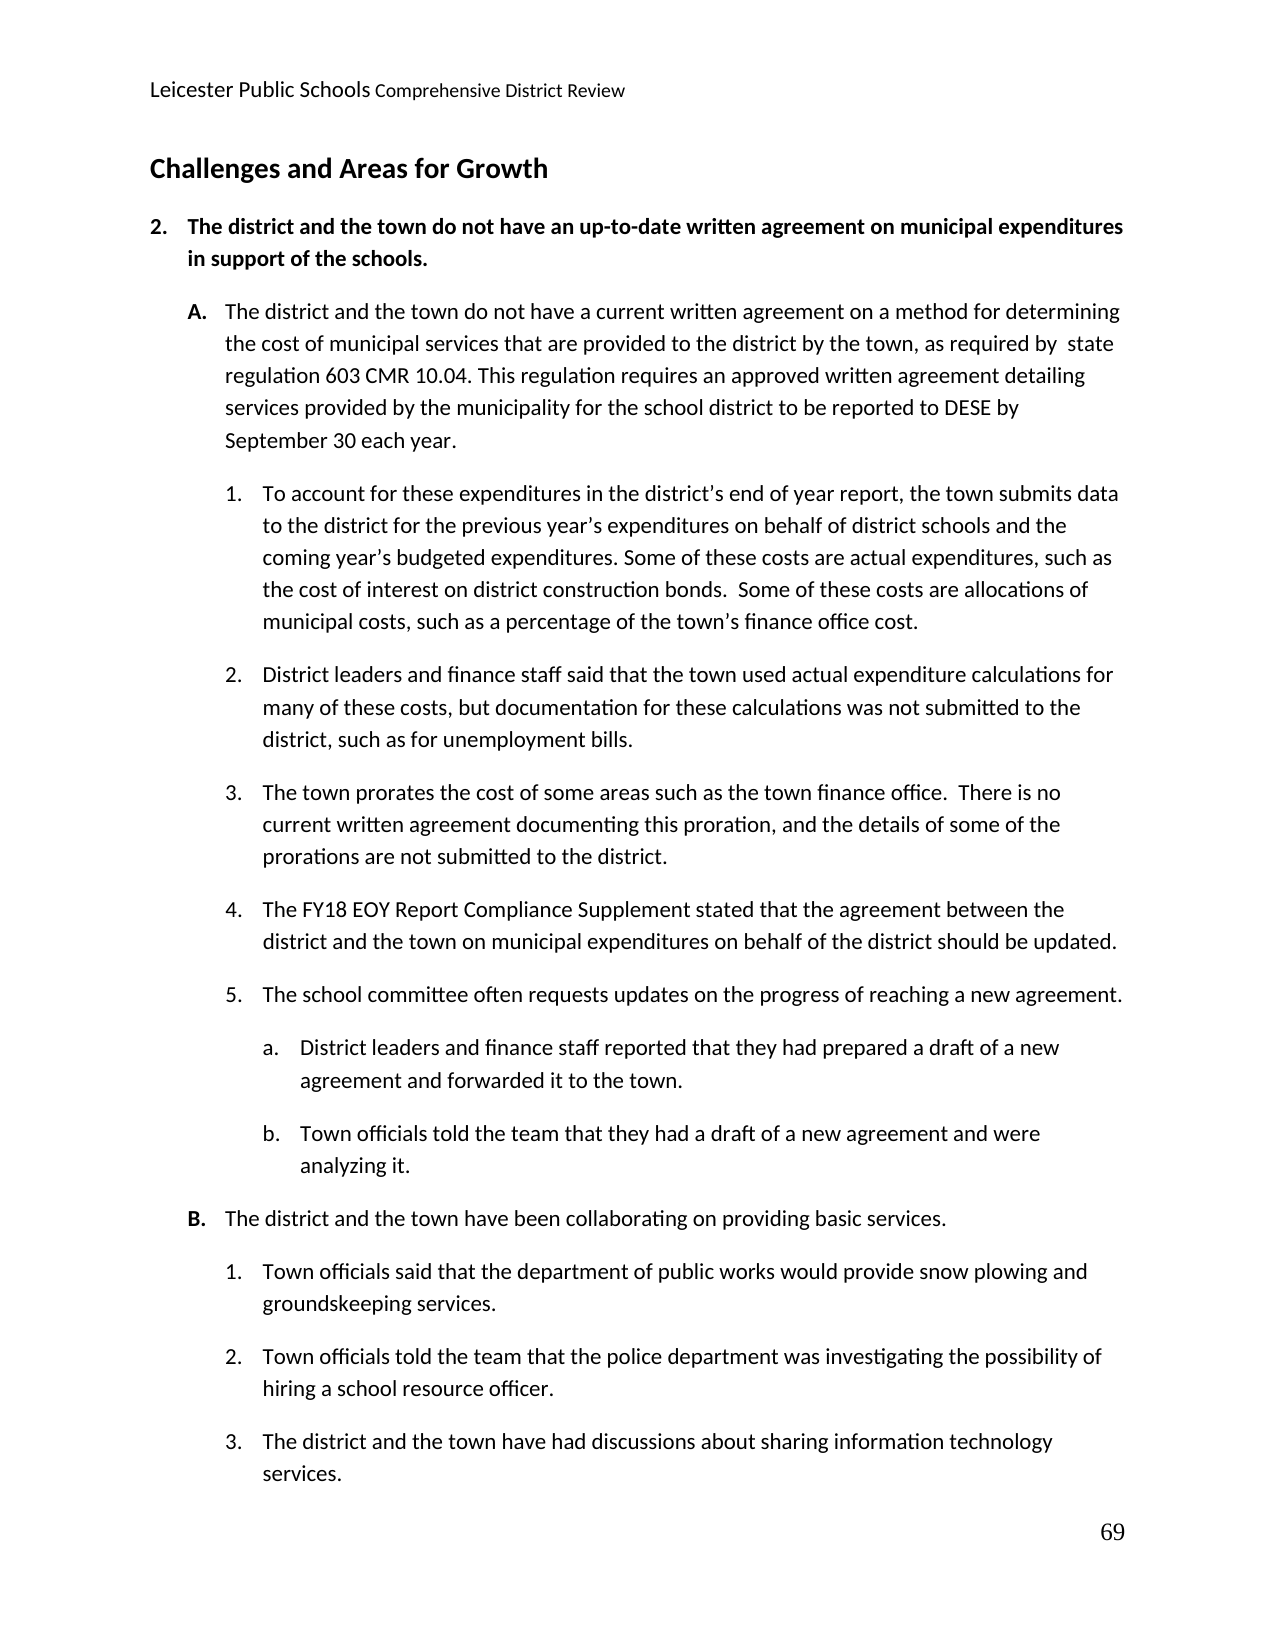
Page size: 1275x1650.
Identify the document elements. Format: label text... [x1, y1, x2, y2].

text A. The district and the town do not have a current written agreement on a method for determining the cost of municipal services that are provided to the district by the town, as required by state regulation 603 CMR 10.04. This regulation requires an approved written agreement detailing services provided by the municipality for the school district to be reported to DESE by September 30 each year. [187, 297, 1125, 454]
list The FY18 EOY Report Compliance Supplement stated that the agreement between the district and the town on municipal expenditures on behalf of the district should be updated. [225, 895, 1125, 956]
list The school committee often requests updates on the progress of reaching a new agreement. [225, 981, 1125, 1008]
list The district and the town do not have an up-to-date written agreement on municipal expenditures in support of the schools. [150, 212, 1125, 272]
list District leaders and finance staff said that the town used actual expenditure calculations for many of these costs, but documentation for these calculations was not submitted to the district, such as for unemployment bills. [225, 661, 1125, 753]
text Challenges and Areas for Growth [150, 150, 1125, 186]
list The district and the town have had discussions about sharing information technology services. [225, 1427, 1125, 1488]
list Town officials told the team that the police department was investigating the possibility of hiring a school resource officer. [225, 1342, 1125, 1402]
list The district and the town have been collaborating on providing basic services. [187, 1204, 1125, 1232]
list The town prorates the cost of some areas such as the town finance office. There is no current written agreement documenting this proration, and the details of some of the prorations are not submitted to the district. [225, 778, 1125, 870]
list Town officials told the team that they had a draft of a new agreement and were analyzing it. [262, 1119, 1125, 1179]
list Town officials said that the department of public works would provide snow plowing and groundskeeping services. [225, 1257, 1125, 1317]
list District leaders and finance staff reported that they had prepared a draft of a new agreement and forwarded it to the town. [262, 1033, 1125, 1094]
list To account for these expenditures in the district’s end of year report, the town submits data to the district for the previous year’s expenditures on behalf of district schools and the coming year’s budgeted expenditures. Some of these costs are actual expenditures, such as the cost of interest on district construction bonds. Some of these costs are allocations of municipal costs, such as a percentage of the town’s finance office cost. [225, 479, 1125, 636]
